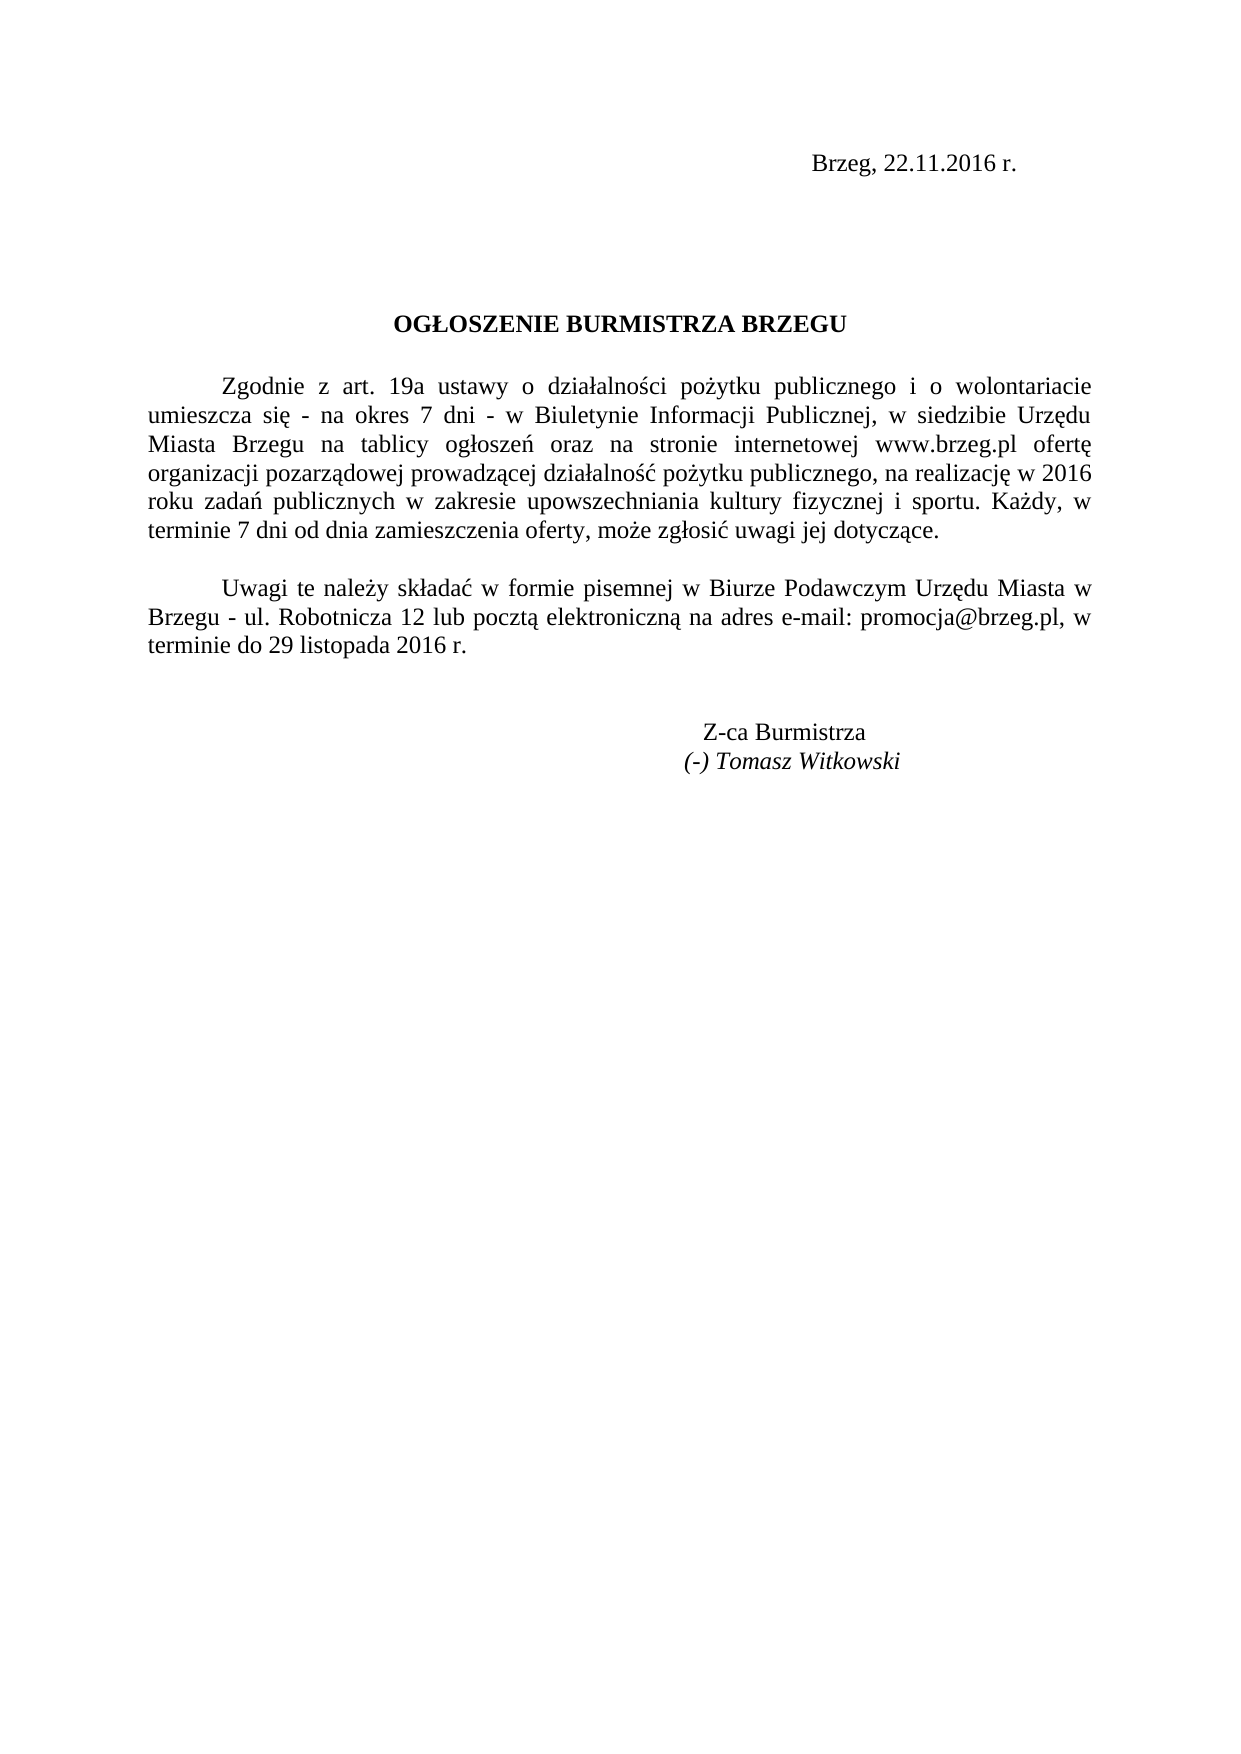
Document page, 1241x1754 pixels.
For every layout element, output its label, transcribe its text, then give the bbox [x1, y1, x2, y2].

text Brzeg, 22.11.2016 r. [811, 148, 1093, 176]
text Z-ca Burmistrza [148, 717, 1093, 746]
text OGŁOSZENIE BURMISTRZA BRZEGU [148, 309, 1093, 338]
text (-) Tomasz Witkowski [148, 746, 1093, 775]
text Uwagi te należy składać w formie pisemnej w Biurze Podawczym Urzędu Miasta w Brzegu - ul. Robotnicza 12 lub pocztą elektroniczną na adres e-mail: promocja@brzeg.pl, w terminie do 29 listopada 2016 r. [148, 573, 1093, 659]
text Zgodnie z art. 19a ustawy o działalności pożytku publicznego i o wolontariacie umieszcza się - na okres 7 dni - w Biuletynie Informacji Publicznej, w siedzibie Urzędu Miasta Brzegu na tablicy ogłoszeń oraz na stronie internetowej www.brzeg.pl ofertę organizacji pozarządowej prowadzącej działalność pożytku publicznego, na realizację w 2016 roku zadań publicznych w zakresie upowszechniania kultury fizycznej i sportu. Każdy, w terminie 7 dni od dnia zamieszczenia oferty, może zgłosić uwagi jej dotyczące. [148, 371, 1093, 544]
